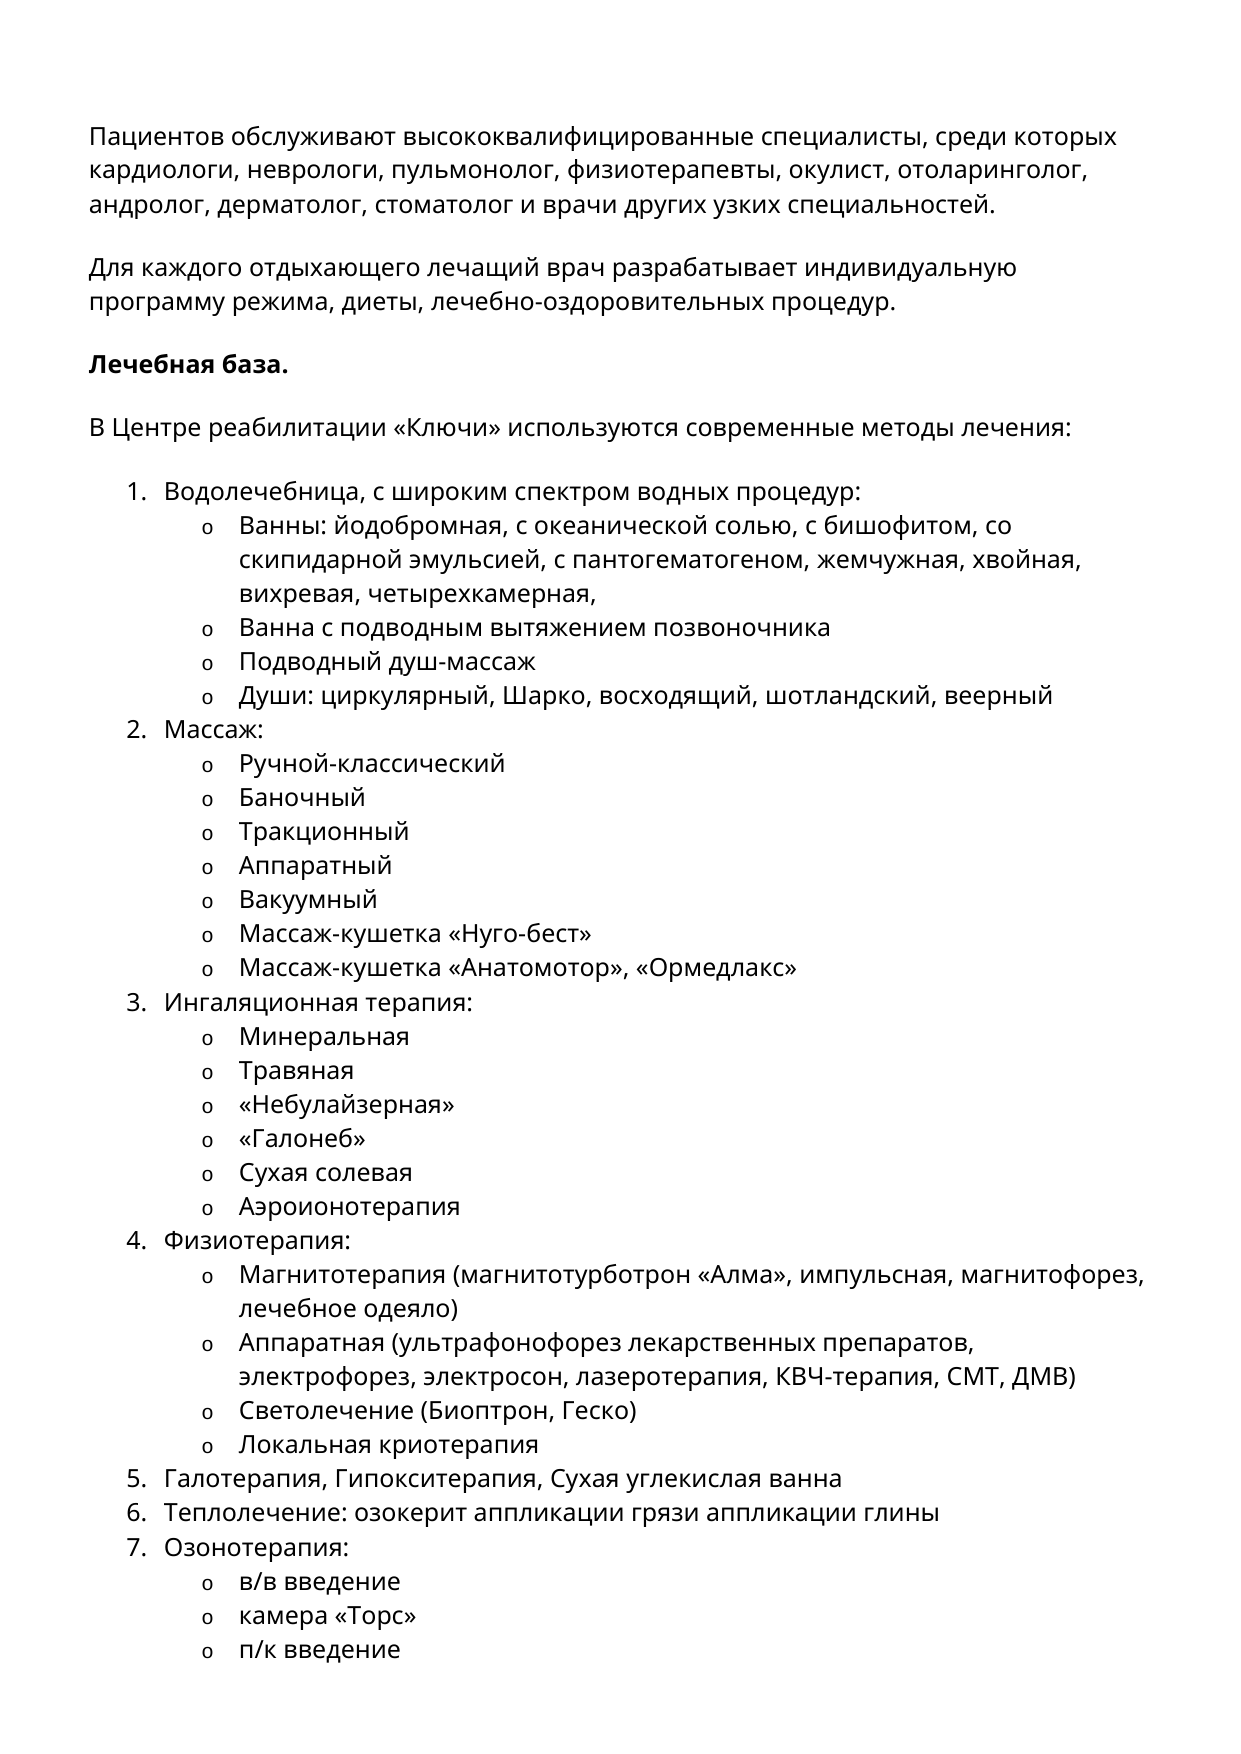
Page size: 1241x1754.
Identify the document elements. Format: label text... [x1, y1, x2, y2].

list Аппаратный [201, 848, 1152, 882]
list Травяная [201, 1052, 1152, 1086]
list в/в введение [201, 1563, 1152, 1597]
list Водолечебница, с широким спектром водных процедур: [126, 473, 1152, 507]
list Тракционный [201, 814, 1152, 848]
list Ручной-классический [201, 746, 1152, 780]
list камера «Торс» [201, 1597, 1152, 1631]
list Массаж: [126, 712, 1152, 746]
list Галотерапия, Гипокситерапия, Сухая углекислая ванна [126, 1461, 1152, 1495]
list Магнитотерапия (магнитотурботрон «Алма», импульсная, магнитофорез, лечебное одеяло) [201, 1257, 1152, 1325]
list Аппаратная (ультрафонофорез лекарственных препаратов, электрофорез, электросон, лазеротерапия, КВЧ-терапия, СМТ, ДМВ) [201, 1325, 1152, 1393]
list Светолечение (Биоптрон, Геско) [201, 1393, 1152, 1427]
list Души: циркулярный, Шарко, восходящий, шотландский, веерный [201, 678, 1152, 712]
list Ингаляционная терапия: [126, 984, 1152, 1018]
list Озонотерапия: [126, 1529, 1152, 1563]
list п/к введение [201, 1631, 1152, 1665]
list Теплолечение: озокерит аппликации грязи аппликации глины [126, 1495, 1152, 1529]
list Сухая солевая [201, 1154, 1152, 1188]
list Баночный [201, 780, 1152, 814]
list Ванны: йодобромная, с океанической солью, с бишофитом, со скипидарной эмульсией, с пантогематогеном, жемчужная, хвойная, вихревая, четырехкамерная, [201, 507, 1152, 609]
list Массаж-кушетка «Анатомотор», «Ормедлакс» [201, 950, 1152, 984]
text В Центре реабилитации «Ключи» используются современные методы лечения: [89, 410, 1152, 444]
text Для каждого отдыхающего лечащий врач разрабатывает индивидуальную программу режима, диеты, лечебно-оздоровительных процедур. [89, 249, 1152, 318]
list Массаж-кушетка «Нуго-бест» [201, 916, 1152, 950]
list «Небулайзерная» [201, 1086, 1152, 1120]
list Подводный душ-массаж [201, 643, 1152, 678]
list Минеральная [201, 1018, 1152, 1052]
list «Галонеб» [201, 1120, 1152, 1154]
text Лечебная база. [89, 347, 1152, 381]
list Вакуумный [201, 882, 1152, 916]
list Физиотерапия: [126, 1223, 1152, 1257]
list Аэроионотерапия [201, 1188, 1152, 1223]
text Пациентов обслуживают высококвалифицированные специалисты, среди которых кардиологи, неврологи, пульмонолог, физиотерапевты, окулист, отоларинголог, андролог, дерматолог, стоматолог и врачи других узких специальностей. [89, 118, 1152, 220]
list Локальная криотерапия [201, 1427, 1152, 1461]
list Ванна с подводным вытяжением позвоночника [201, 609, 1152, 643]
